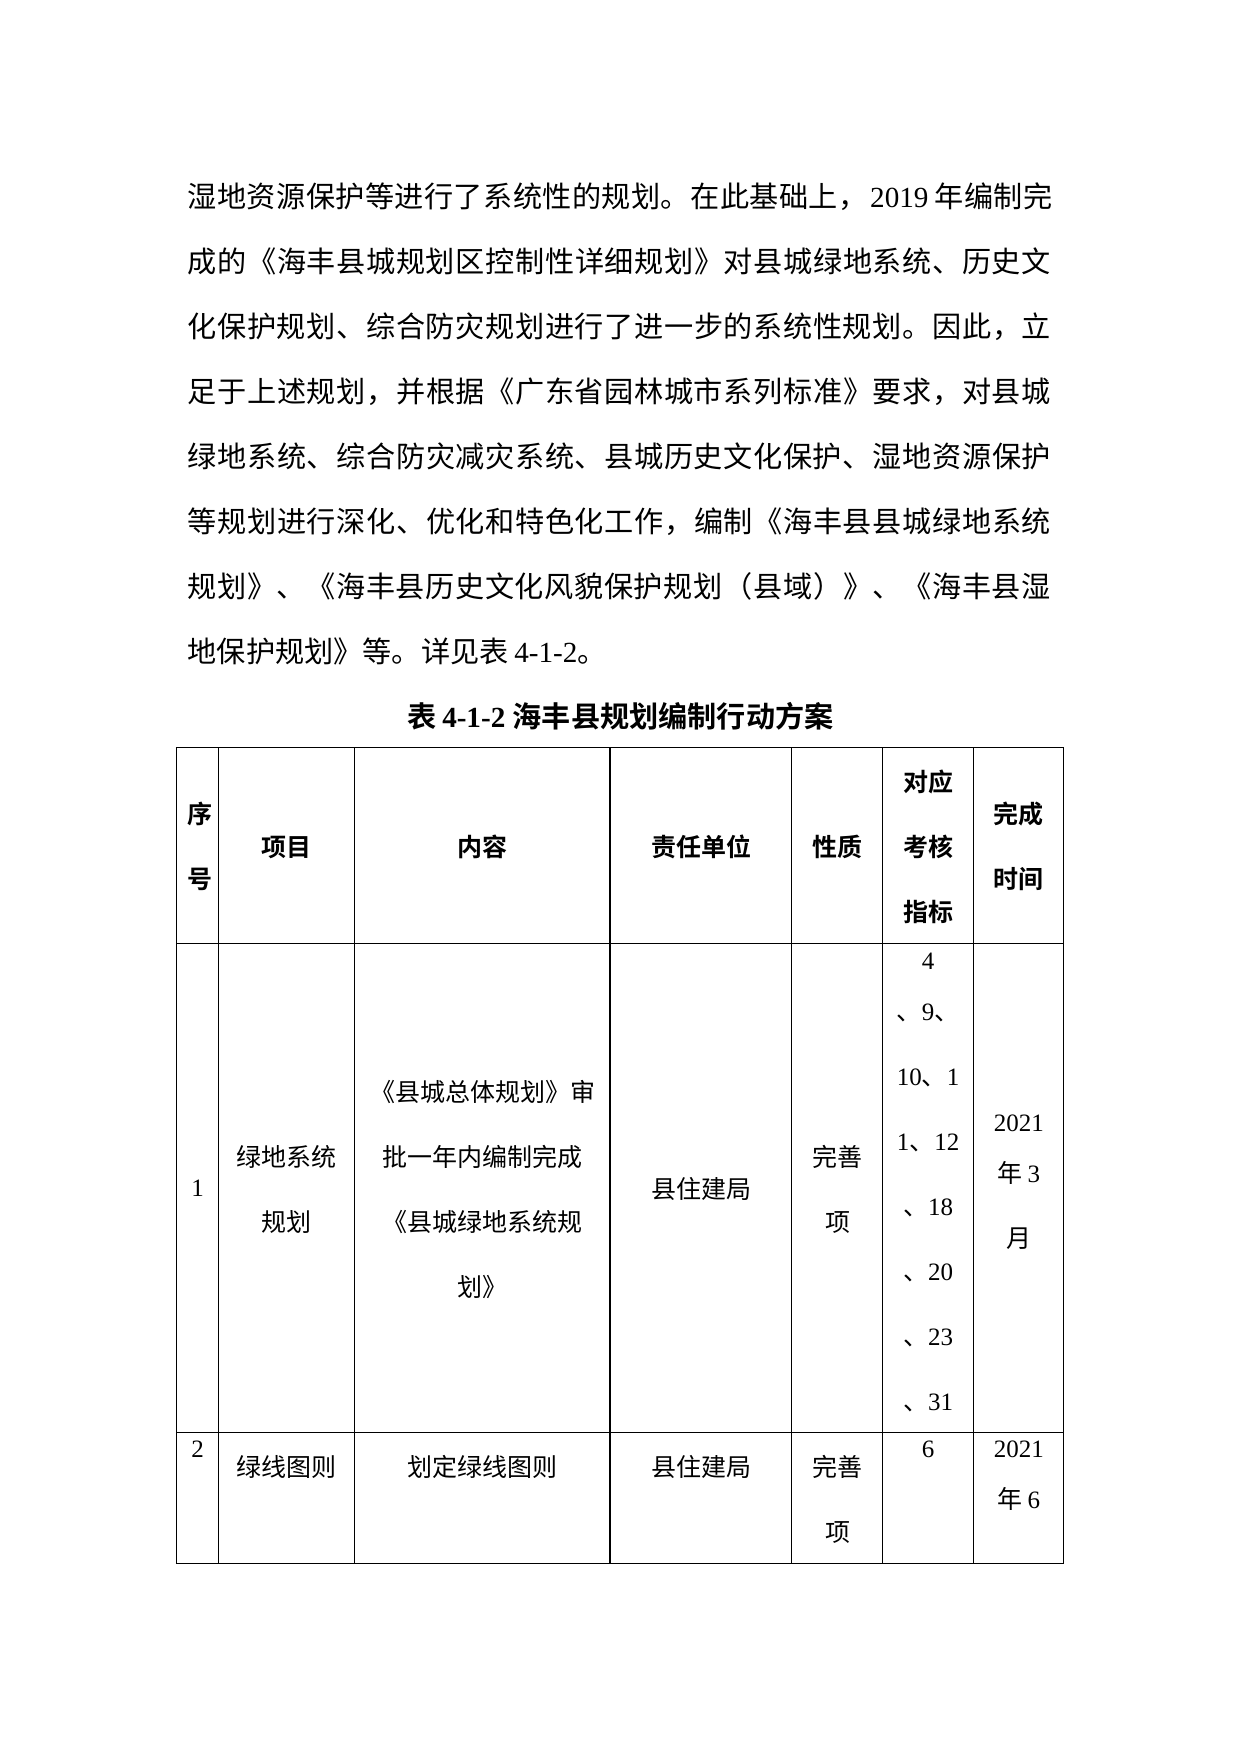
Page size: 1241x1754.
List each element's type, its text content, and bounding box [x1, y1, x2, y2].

table_header 完成时间 [974, 748, 1063, 943]
table_cell 2021年6月 [974, 1433, 1063, 1563]
table_cell 绿地系统规划 [219, 944, 354, 1432]
table_cell 6 [883, 1433, 973, 1563]
table_cell 完善项 [792, 1433, 882, 1563]
table_cell 县住建局 [611, 944, 791, 1432]
table_header 内容 [355, 748, 609, 943]
table_cell 4、9、10、11、12、18、20、23、31 [883, 944, 973, 1432]
table_cell 县住建局 [611, 1433, 791, 1563]
table_cell 划定绿线图则 [355, 1433, 609, 1563]
table_header 项目 [219, 748, 354, 943]
table_cell 完善项 [792, 944, 882, 1432]
table_cell 2021年3月 [974, 944, 1063, 1432]
table_header 对应考核指标 [883, 748, 973, 943]
table_cell 绿线图则 [219, 1433, 354, 1563]
text 表4-1-2 海丰县规划编制行动方案 [187, 682, 1053, 747]
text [187, 162, 1053, 682]
table_header 性质 [792, 748, 882, 943]
table_cell 2 [177, 1433, 218, 1563]
table_header 责任单位 [611, 748, 791, 943]
table_header 序号 [177, 748, 218, 943]
table_cell 《县城总体规划》审批一年内编制完成《县城绿地系统规划》 [355, 944, 609, 1432]
table_cell 1 [177, 944, 218, 1432]
